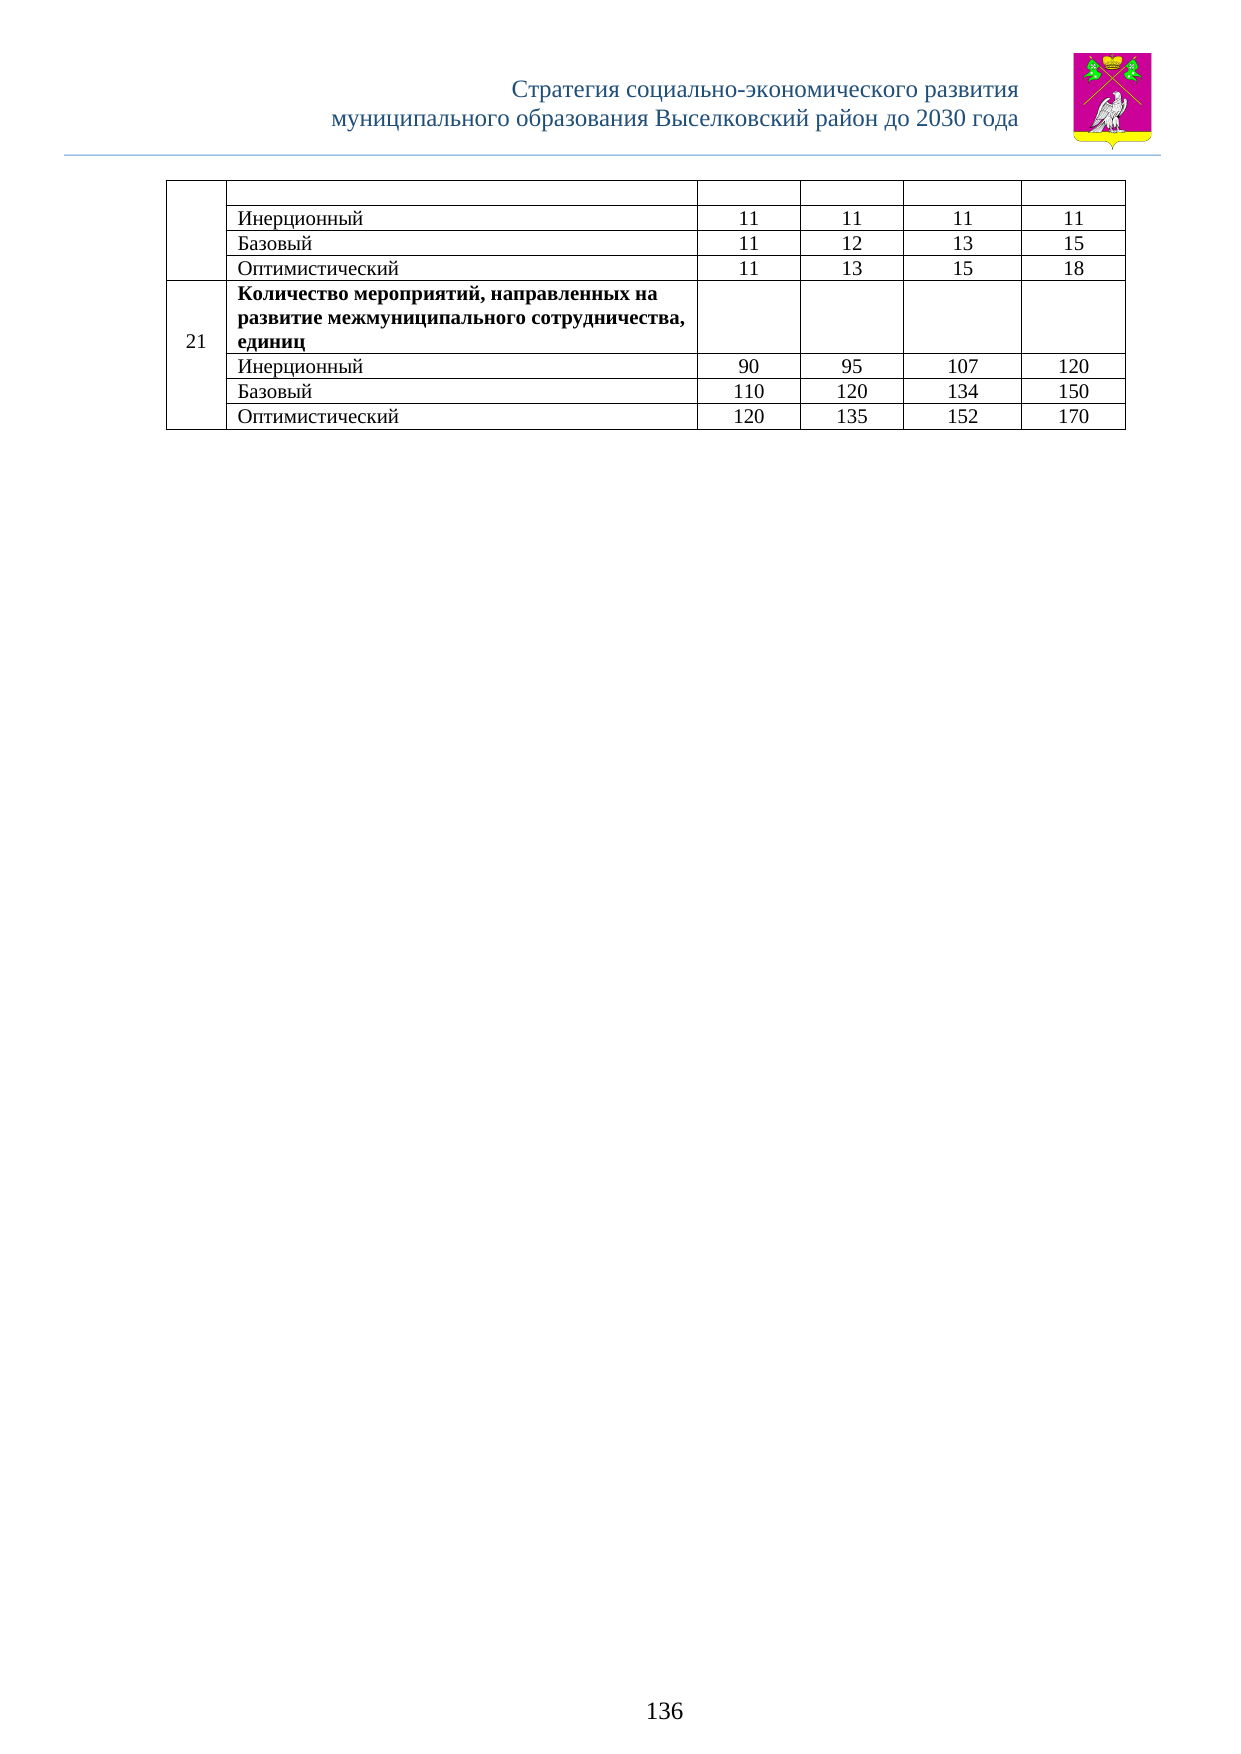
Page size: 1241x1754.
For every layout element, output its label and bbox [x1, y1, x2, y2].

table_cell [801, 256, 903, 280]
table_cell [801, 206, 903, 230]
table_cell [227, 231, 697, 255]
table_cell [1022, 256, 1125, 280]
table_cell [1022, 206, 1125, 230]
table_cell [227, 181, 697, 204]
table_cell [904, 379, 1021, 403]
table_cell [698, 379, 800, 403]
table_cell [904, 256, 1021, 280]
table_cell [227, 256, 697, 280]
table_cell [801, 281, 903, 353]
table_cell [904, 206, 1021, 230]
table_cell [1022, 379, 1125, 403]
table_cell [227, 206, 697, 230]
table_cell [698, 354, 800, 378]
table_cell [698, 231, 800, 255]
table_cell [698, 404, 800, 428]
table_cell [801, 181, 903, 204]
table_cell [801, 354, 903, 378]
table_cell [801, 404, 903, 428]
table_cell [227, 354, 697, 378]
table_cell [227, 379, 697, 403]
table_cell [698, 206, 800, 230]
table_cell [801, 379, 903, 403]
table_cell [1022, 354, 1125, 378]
picture [1073, 53, 1152, 150]
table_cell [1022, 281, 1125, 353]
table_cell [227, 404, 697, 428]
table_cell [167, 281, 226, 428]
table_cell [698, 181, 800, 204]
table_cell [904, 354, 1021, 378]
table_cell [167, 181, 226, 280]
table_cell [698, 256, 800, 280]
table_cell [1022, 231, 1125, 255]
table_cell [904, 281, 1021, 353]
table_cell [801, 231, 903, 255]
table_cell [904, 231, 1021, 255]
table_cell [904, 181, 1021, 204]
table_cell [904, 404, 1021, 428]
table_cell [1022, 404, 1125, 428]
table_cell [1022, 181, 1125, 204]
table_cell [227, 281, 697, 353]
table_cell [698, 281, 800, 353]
